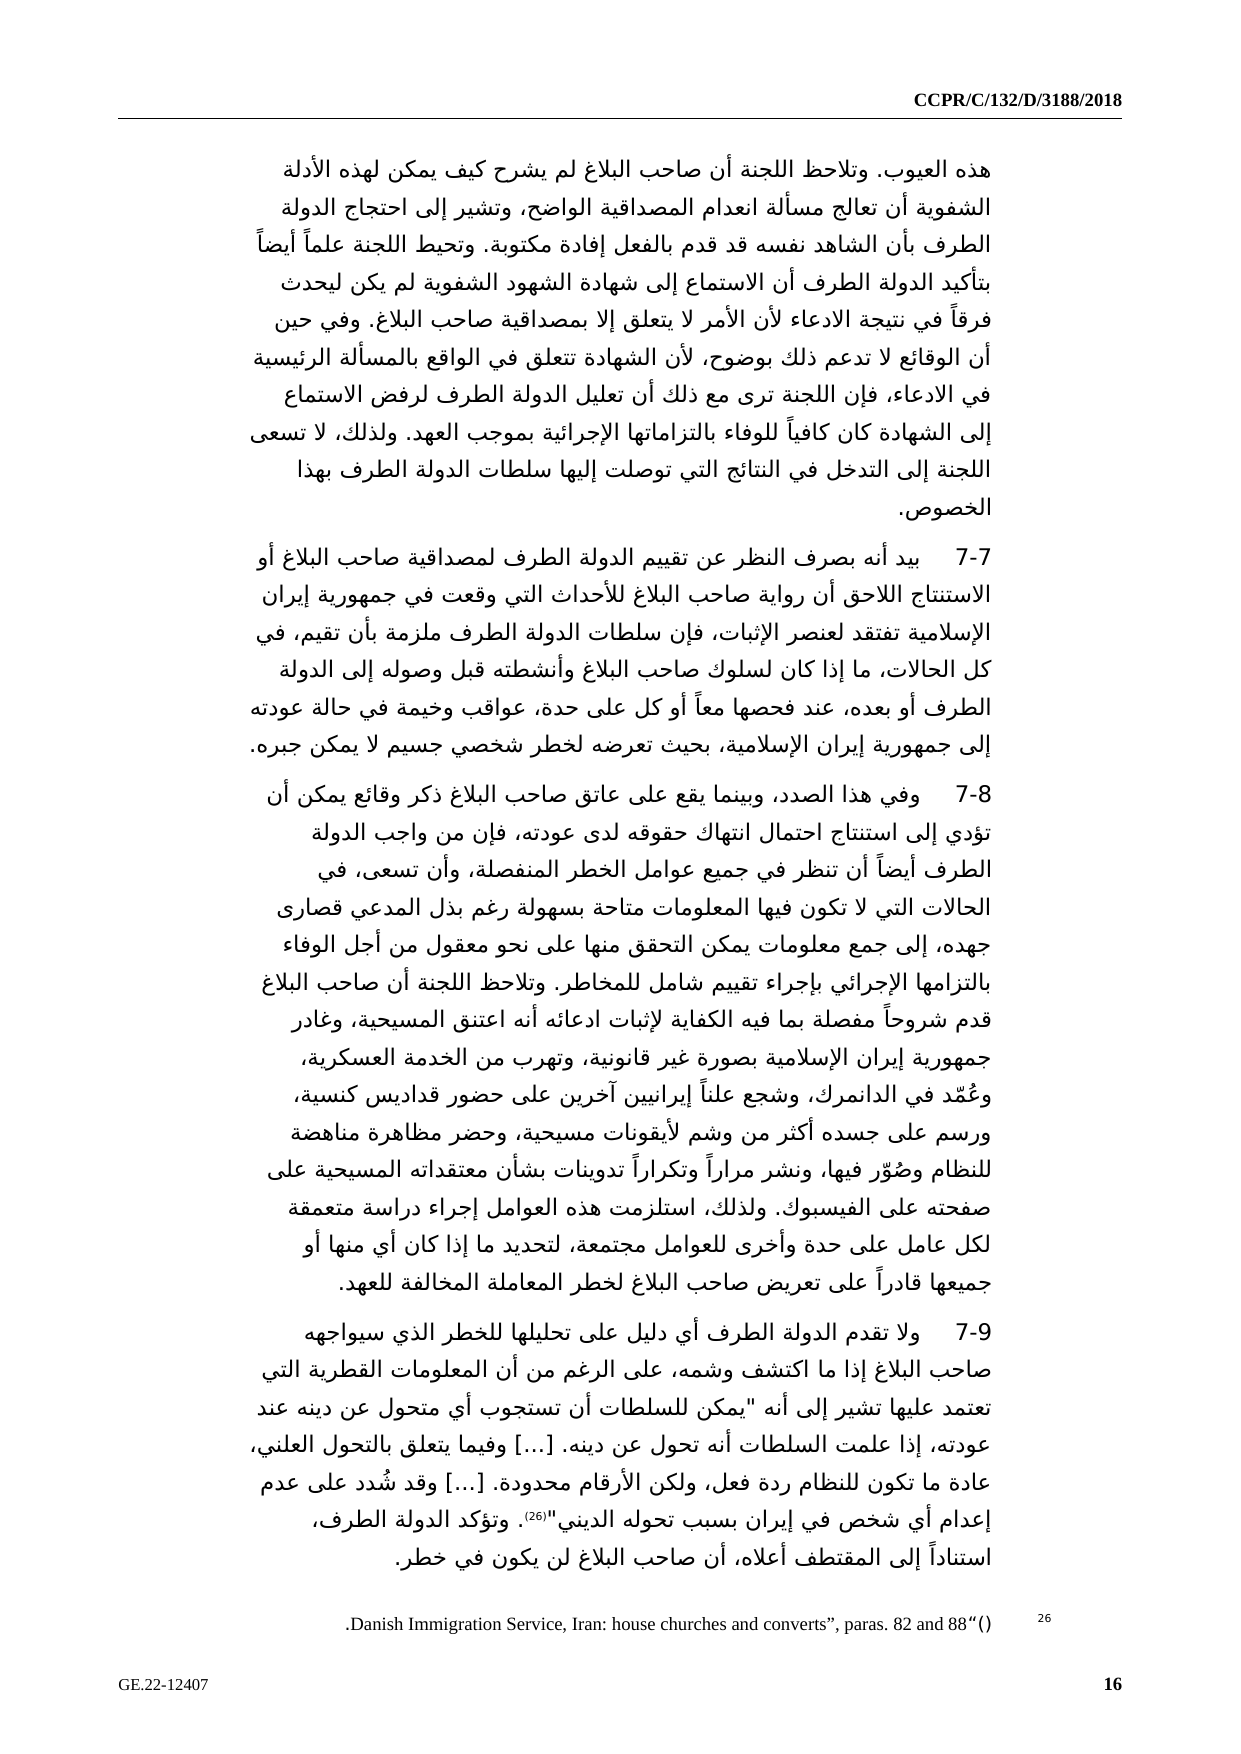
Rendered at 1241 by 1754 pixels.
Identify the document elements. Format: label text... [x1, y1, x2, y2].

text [248, 148, 992, 523]
text 7-7 بيد أنه بصرف النظر عن تقييم الدولة الطرف لمصداقية صاحب البلاغ أو الاستنتاج اللاحق أن رواية صاحب البلاغ للأحداث التي وقعت في جمهورية إيران الإسلامية تفتقد لعنصر الإثبات، فإن سلطات الدولة الطرف ملزمة بأن تقيم، في كل الحالات، ما إذا كان لسلوك صاحب البلاغ وأنشطته قبل وصوله إلى الدولة الطرف أو بعده، عند فحصها معاً أو كل على حدة، عواقب وخيمة في حالة عودته إلى جمهورية إيران الإسلامية، بحيث تعرضه لخطر شخصي جسيم لا يمكن جبره. [248, 535, 992, 760]
text 7-9 ولا تقدم الدولة الطرف أي دليل على تحليلها للخطر الذي سيواجهه صاحب البلاغ إذا ما اكتشف وشمه، على الرغم من أن المعلومات القطرية التي تعتمد عليها تشير إلى أنه "يمكن للسلطات أن تستجوب أي متحول عن دينه عند عودته، إذا علمت السلطات أنه تحول عن دينه. [...] وفيما يتعلق بالتحول العلني، عادة ما تكون للنظام ردة فعل، ولكن الأرقام محدودة. [...] وقد شُدد على عدم إعدام أي شخص في إيران بسبب تحوله الديني"(). وتؤكد الدولة الطرف، استناداً إلى المقتطف أعلاه، أن صاحب البلاغ لن يكون في خطر. [248, 1310, 992, 1573]
text 7-8 وفي هذا الصدد، وبينما يقع على عاتق صاحب البلاغ ذكر وقائع يمكن أن تؤدي إلى استنتاج احتمال انتهاك حقوقه لدى عودته، فإن من واجب الدولة الطرف أيضاً أن تنظر في جميع عوامل الخطر المنفصلة، وأن تسعى، في الحالات التي لا تكون فيها المعلومات متاحة بسهولة رغم بذل المدعي قصارى جهده، إلى جمع معلومات يمكن التحقق منها على نحو معقول من أجل الوفاء بالتزامها الإجرائي بإجراء تقييم شامل للمخاطر. وتلاحظ اللجنة أن صاحب البلاغ قدم شروحاً مفصلة بما فيه الكفاية لإثبات ادعائه أنه اعتنق المسيحية، وغادر جمهورية إيران الإسلامية بصورة غير قانونية، وتهرب من الخدمة العسكرية، وعُمّد في الدانمرك، وشجع علناً إيرانيين آخرين على حضور قداديس كنسية، ورسم على جسده أكثر من وشم لأيقونات مسيحية، وحضر مظاهرة مناهضة للنظام وصُوّر فيها، ونشر مراراً وتكراراً تدوينات بشأن معتقداته المسيحية على صفحته على الفيسبوك. ولذلك، استلزمت هذه العوامل إجراء دراسة متعمقة لكل عامل على حدة وأخرى للعوامل مجتمعة، لتحديد ما إذا كان أي منها أو جميعها قادراً على تعريض صاحب البلاغ لخطر المعاملة المخالفة للعهد. [248, 773, 992, 1298]
